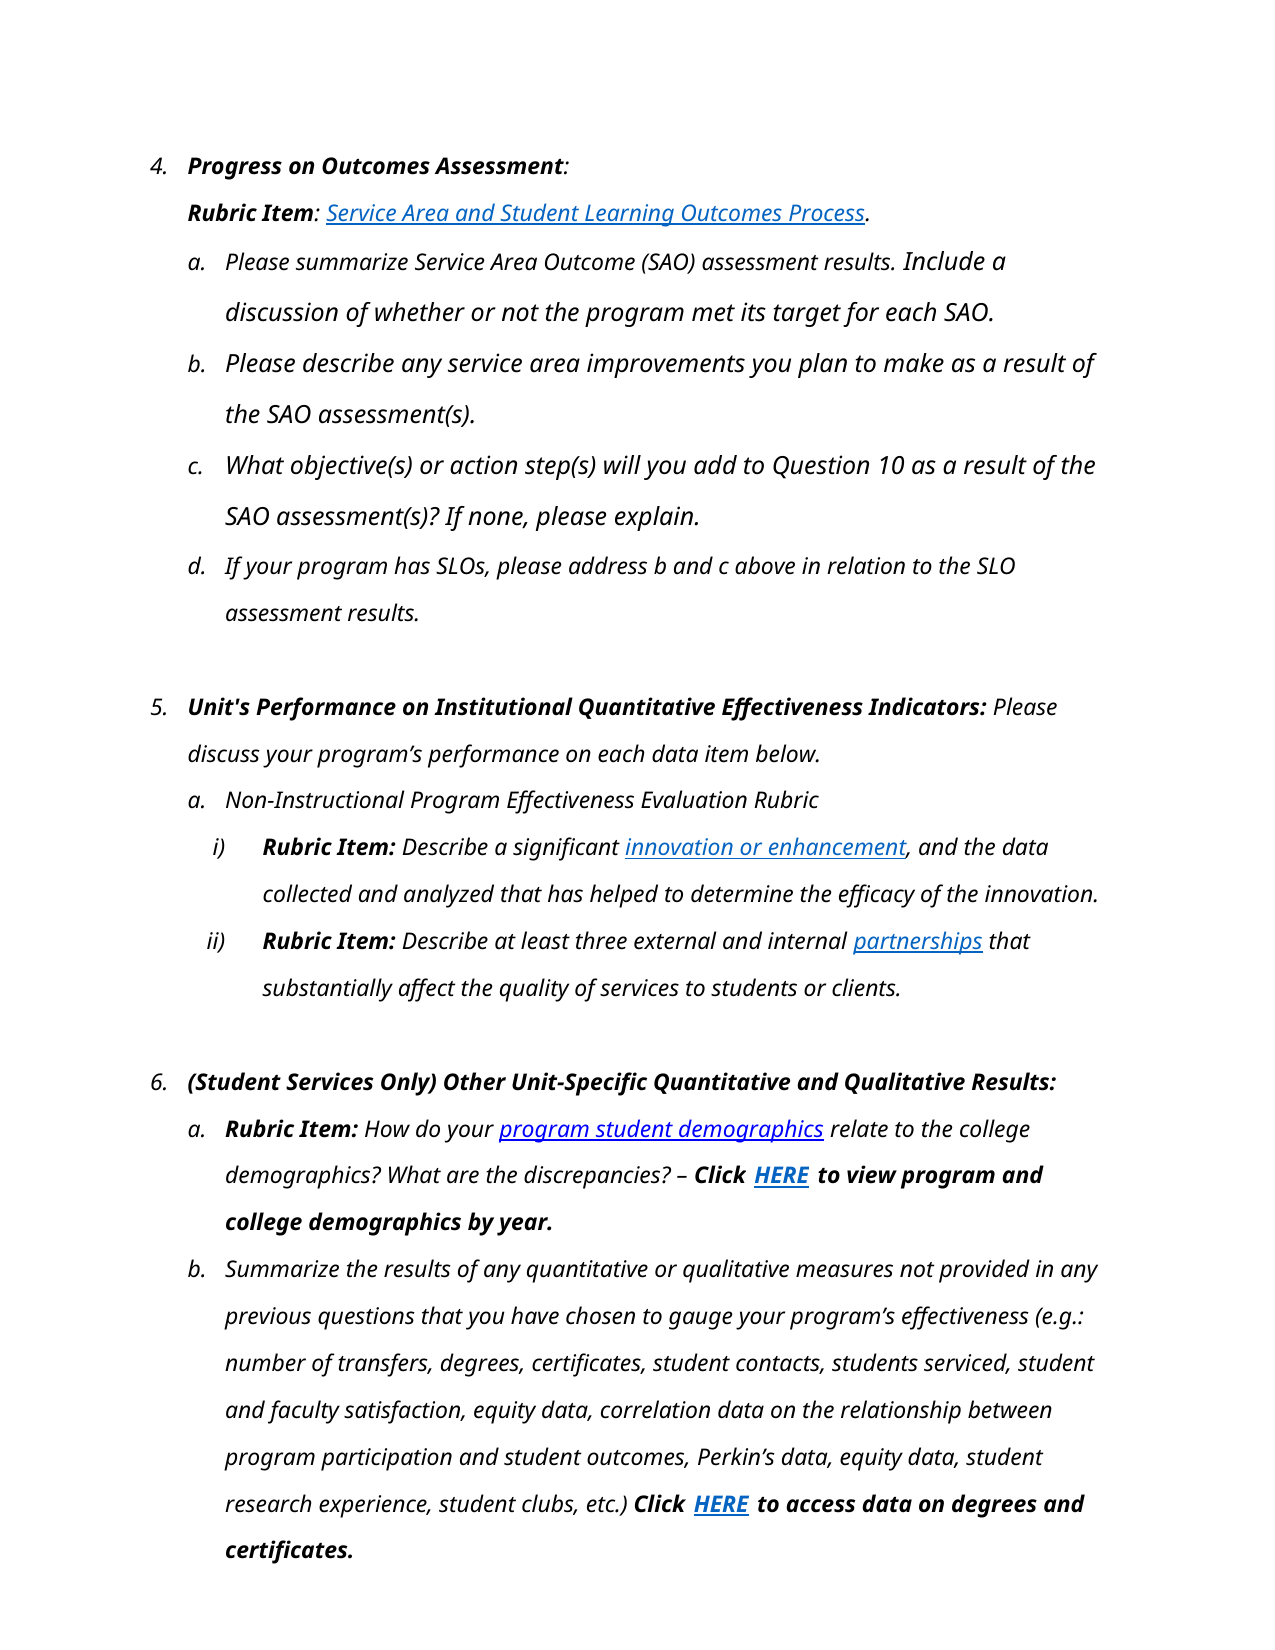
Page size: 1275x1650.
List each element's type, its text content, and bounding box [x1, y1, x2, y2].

list Rubric Item: How do your program student demographics relate to the college demographics? What are the discrepancies? – Click HERE to view program and college demographics by year. [187, 1112, 1125, 1237]
list Summarize the results of any quantitative or qualitative measures not provided in any previous questions that you have chosen to gauge your program’s effectiveness (e.g.: number of transfers, degrees, certificates, student contacts, students serviced, student and faculty satisfaction, equity data, correlation data on the relationship between program participation and student outcomes, Perkin’s data, equity data, student research experience, student clubs, etc.) Click HERE to access data on degrees and certificates. [187, 1253, 1125, 1566]
list Rubric Item: Describe a significant innovation or enhancement, and the data collected and analyzed that has helped to determine the efficacy of the innovation. [225, 831, 1125, 909]
list Non-Instructional Program Effectiveness Evaluation Rubric [187, 784, 1125, 816]
list If your program has SLOs, please address b and c above in relation to the SLO assessment results. [187, 550, 1125, 628]
text Rubric Item: Service Area and Student Learning Outcomes Process. [187, 197, 1125, 228]
list What objective(s) or action step(s) will you add to Question 10 as a result of the SAO assessment(s)? If none, please explain. [187, 448, 1125, 533]
list (Student Services Only) Other Unit-Specific Quantitative and Qualitative Results: [150, 1066, 1125, 1097]
list Please summarize Service Area Outcome (SAO) assessment results. Include a discussion of whether or not the program met its target for each SAO. [187, 244, 1125, 329]
list Progress on Outcomes Assessment: [150, 150, 1125, 181]
list Unit's Performance on Institutional Quantitative Effectiveness Indicators: Please discuss your program’s performance on each data item below. [150, 691, 1125, 769]
list Rubric Item: Describe at least three external and internal partnerships that substantially affect the quality of services to students or clients. [225, 925, 1125, 1003]
list Please describe any service area improvements you plan to make as a result of the SAO assessment(s). [187, 346, 1125, 431]
